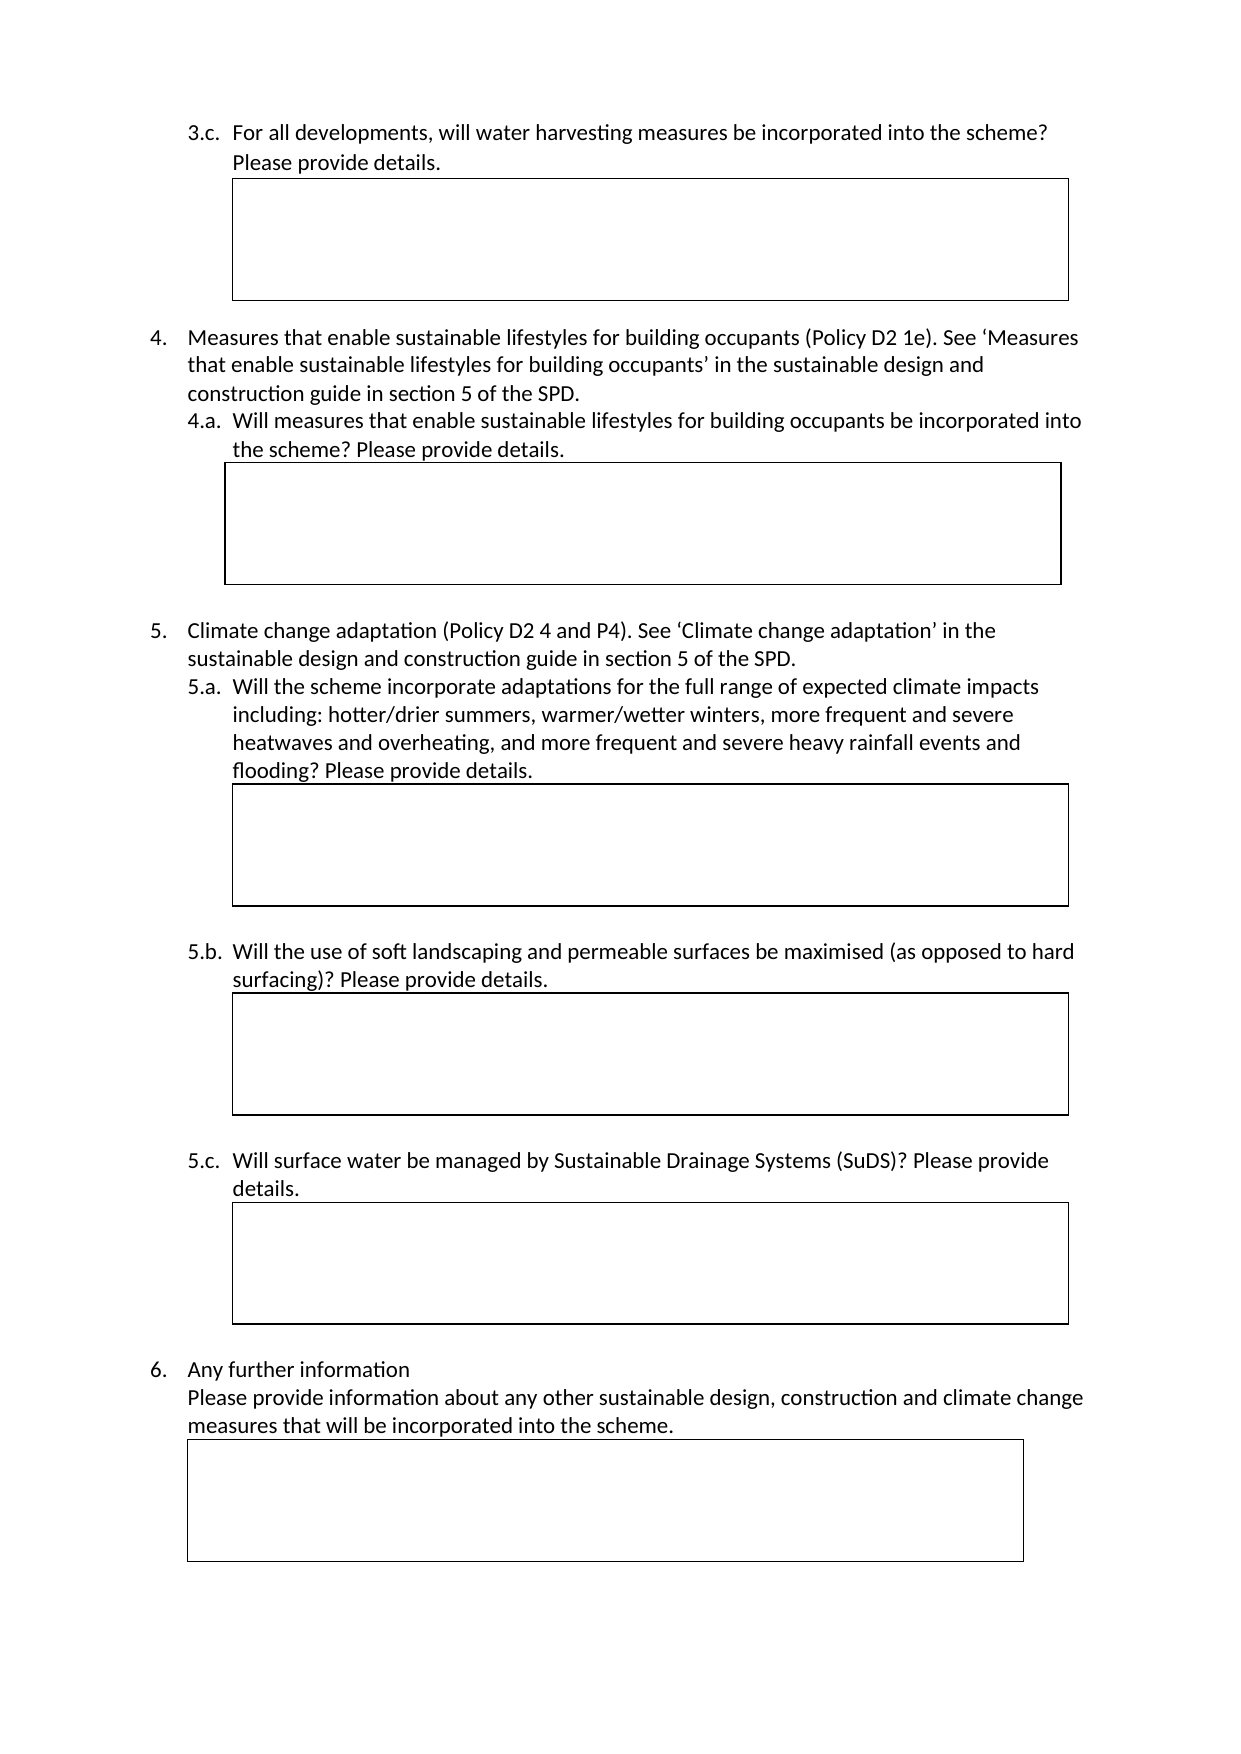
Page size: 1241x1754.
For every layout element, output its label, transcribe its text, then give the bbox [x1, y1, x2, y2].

list Will surface water be managed by Sustainable Drainage Systems (SuDS)? Please provide details. [187, 1146, 1090, 1202]
list Any further information [150, 1355, 1090, 1383]
text Please provide information about any other sustainable design, construction and climate change measures that will be incorporated into the scheme. [187, 1383, 1090, 1439]
list For all developments, will water harvesting measures be incorporated into the scheme? Please provide details. [187, 118, 1090, 176]
list Climate change adaptation (Policy D2 4 and P4). See ‘Climate change adaptation’ in the sustainable design and construction guide in section 5 of the SPD. [150, 616, 1090, 672]
list Measures that enable sustainable lifestyles for building occupants (Policy D2 1e). See ‘Measures that enable sustainable lifestyles for building occupants’ in the sustainable design and construction guide in section 5 of the SPD. [150, 323, 1090, 407]
list Will measures that enable sustainable lifestyles for building occupants be incorporated into the scheme? Please provide details. [187, 407, 1090, 463]
list Will the use of soft landscaping and permeable surfaces be maximised (as opposed to hard surfacing)? Please provide details. [187, 937, 1090, 993]
list Will the scheme incorporate adaptations for the full range of expected climate impacts including: hotter/drier summers, warmer/wetter winters, more frequent and severe heatwaves and overheating, and more frequent and severe heavy rainfall events and flooding? Please provide details. [187, 672, 1090, 784]
